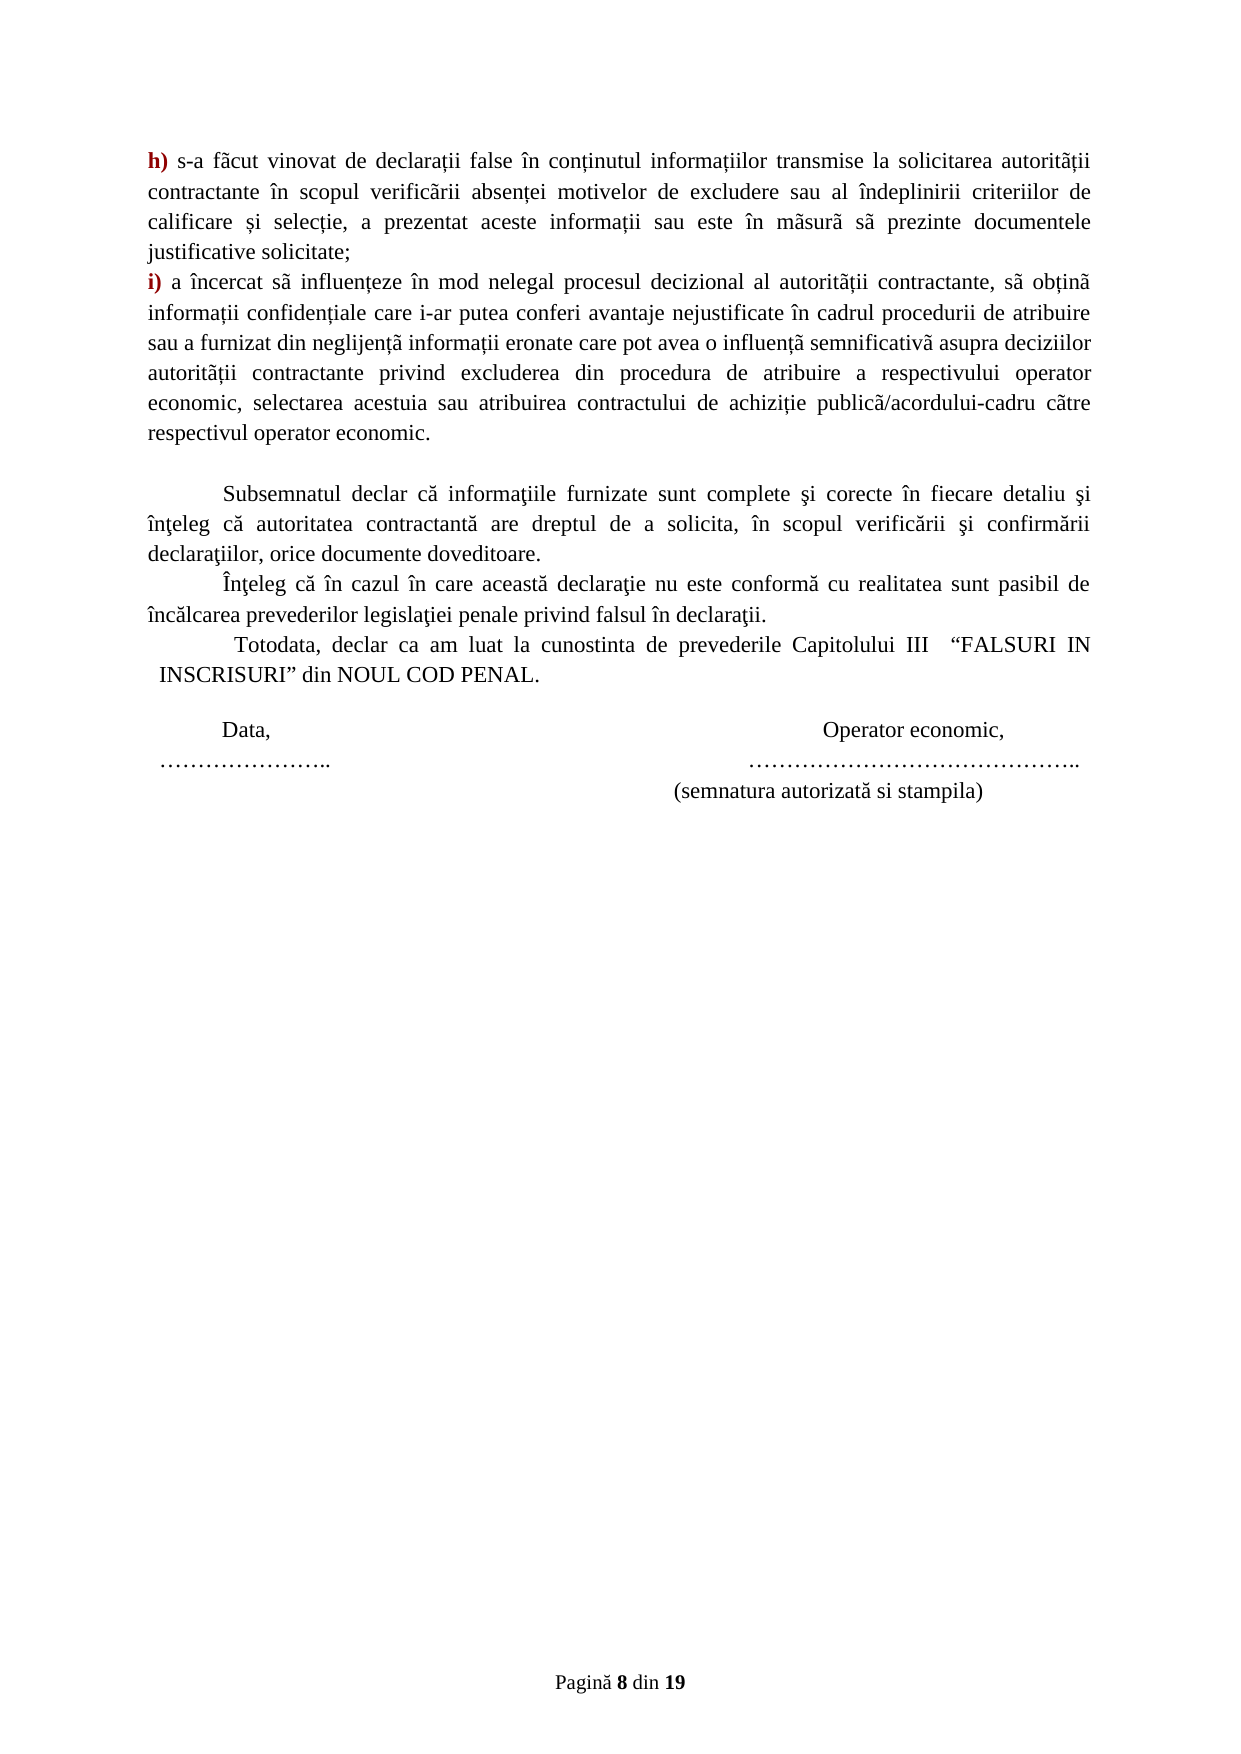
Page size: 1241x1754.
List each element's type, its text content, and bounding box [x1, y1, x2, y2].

text Totodata, declar ca am luat la cunostinta de prevederile Capitolului III “FALSURI IN INSCRISURI” din NOUL COD PENAL. [159, 631, 1093, 687]
text Înţeleg că în cazul în care această declaraţie nu este conformă cu realitatea sunt pasibil de încălcarea prevederilor legislaţiei penale privind falsul în declaraţii. [148, 571, 1093, 627]
text ………………….. …………………………………….. [159, 747, 1093, 773]
text i) a încercat sã influențeze în mod nelegal procesul decizional al autoritãții contractante, sã obținã informații confidențiale care i-ar putea conferi avantaje nejustificate în cadrul procedurii de atribuire sau a furnizat din neglijențã informații eronate care pot avea o influențã semnificativã asupra deciziilor autoritãții contractante privind excluderea din procedura de atribuire a respectivului operator economic, selectarea acestuia sau atribuirea contractului de achiziție publicã/acordului-cadru cãtre respectivul operator economic. [148, 268, 1093, 446]
text h) s-a fãcut vinovat de declarații false în conținutul informațiilor transmise la solicitarea autoritãții contractante în scopul verificãrii absenței motivelor de excludere sau al îndeplinirii criteriilor de calificare și selecție, a prezentat aceste informații sau este în mãsurã sã prezinte documentele justificative solicitate; [148, 148, 1093, 264]
text (semnatura autorizată si stampila) [159, 777, 1093, 803]
text Subsemnatul declar că informaţiile furnizate sunt complete şi corecte în fiecare detaliu şi înţeleg că autoritatea contractantă are dreptul de a solicita, în scopul verificării şi confirmării declaraţiilor, orice documente doveditoare. [148, 480, 1093, 567]
text Data, Operator economic, [159, 716, 1093, 743]
